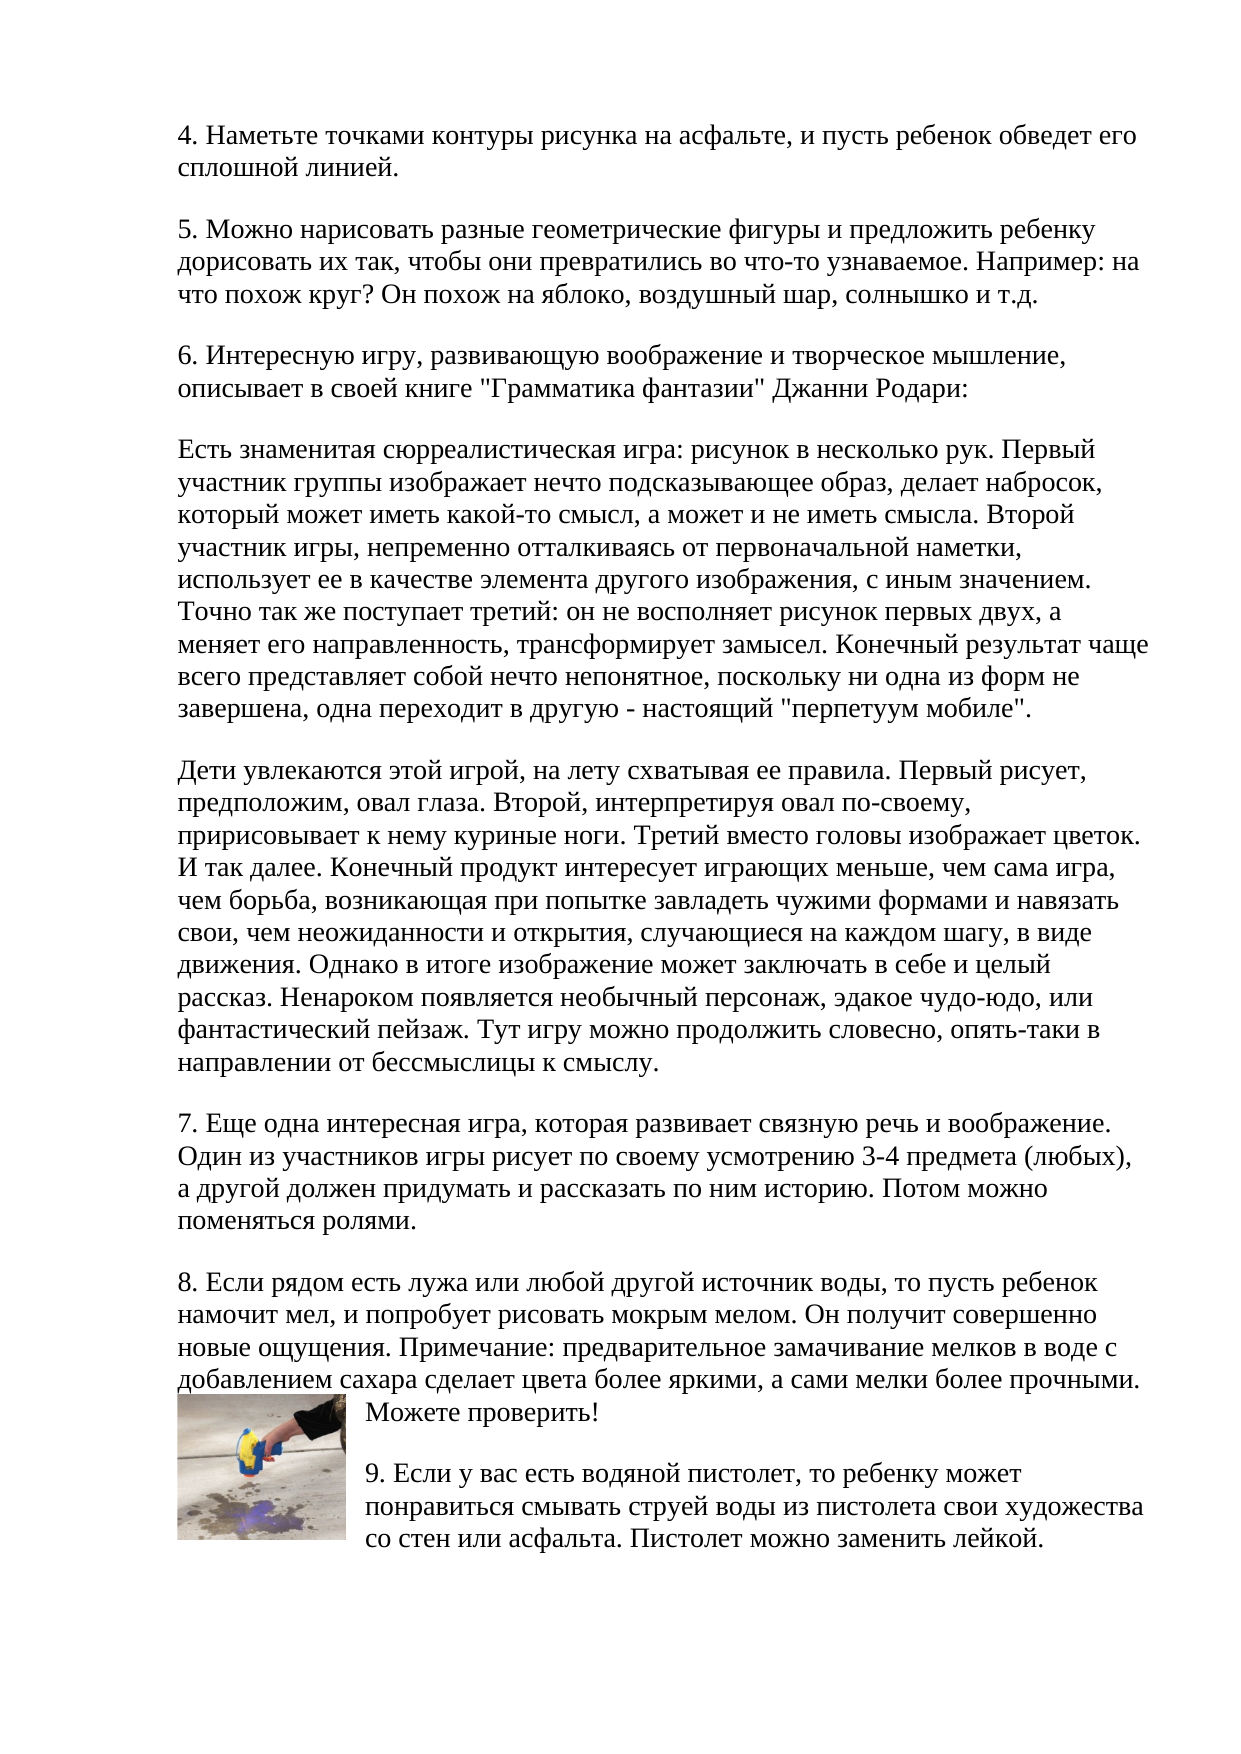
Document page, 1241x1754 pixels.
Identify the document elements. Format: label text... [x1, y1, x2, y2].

text 5. Можно нарисовать разные геометрические фигуры и предложить ребенку дорисовать их так, чтобы они превратились во что-то узнаваемое. Например: на что похож круг? Он похож на яблоко, воздушный шар, солнышко и т.д. [177, 212, 1152, 309]
picture [177, 1394, 346, 1540]
text Дети увлекаются этой игрой, на лету схватывая ее правила. Первый рисует, предположим, овал глаза. Второй, интерпретируя овал по-своему, пририсовывает к нему куриные ноги. Третий вместо головы изображает цветок. И так далее. Конечный продукт интересует играющих меньше, чем сама игра, чем борьба, возникающая при попытке завладеть чужими формами и навязать свои, чем неожиданности и открытия, случающиеся на каждом шагу, в виде движения. Однако в итоге изображение может заключать в себе и целый рассказ. Ненароком появляется необычный персонаж, эдакое чудо-юдо, или фантастический пейзаж. Тут игру можно продолжить словесно, опять-таки в направлении от бессмыслицы к смыслу. [177, 753, 1152, 1077]
text 8. Если рядом есть лужа или любой другой источник воды, то пусть ребенок намочит мел, и попробует рисовать мокрым мелом. Он получит совершенно новые ощущения. Примечание: предварительное замачивание мелков в воде с добавлением сахара сделает цвета более яркими, а сами мелки более прочными. Можете проверить! [177, 1265, 1152, 1427]
text 7. Еще одна интересная игра, которая развивает связную речь и воображение. Один из участников игры рисует по своему усмотрению 3-4 предмета (любых), а другой должен придумать и рассказать по ним историю. Потом можно поменяться ролями. [177, 1106, 1152, 1236]
text 6. Интересную игру, развивающую воображение и творческое мышление, описывает в своей книге "Грамматика фантазии" Джанни Родари: [177, 338, 1152, 403]
text 9. Если у вас есть водяной пистолет, то ребенку может понравиться смывать струей воды из пистолета свои художества со стен или асфальта. Пистолет можно заменить лейкой. [177, 1456, 1152, 1553]
text Есть знаменитая сюрреалистическая игра: рисунок в несколько рук. Первый участник группы изображает нечто подсказывающее образ, делает набросок, который может иметь какой-то смысл, а может и не иметь смысла. Второй участник игры, непременно отталкиваясь от первоначальной наметки, использует ее в качестве элемента другого изображения, с иным значением. Точно так же поступает третий: он не восполняет рисунок первых двух, а меняет его направленность, трансформирует замысел. Конечный результат чаще всего представляет собой нечто непонятное, поскольку ни одна из форм не завершена, одна переходит в другую - настоящий "перпетуум мобиле". [177, 432, 1152, 724]
text 4. Наметьте точками контуры рисунка на асфальте, и пусть ребенок обведет его сплошной линией. [177, 118, 1152, 183]
